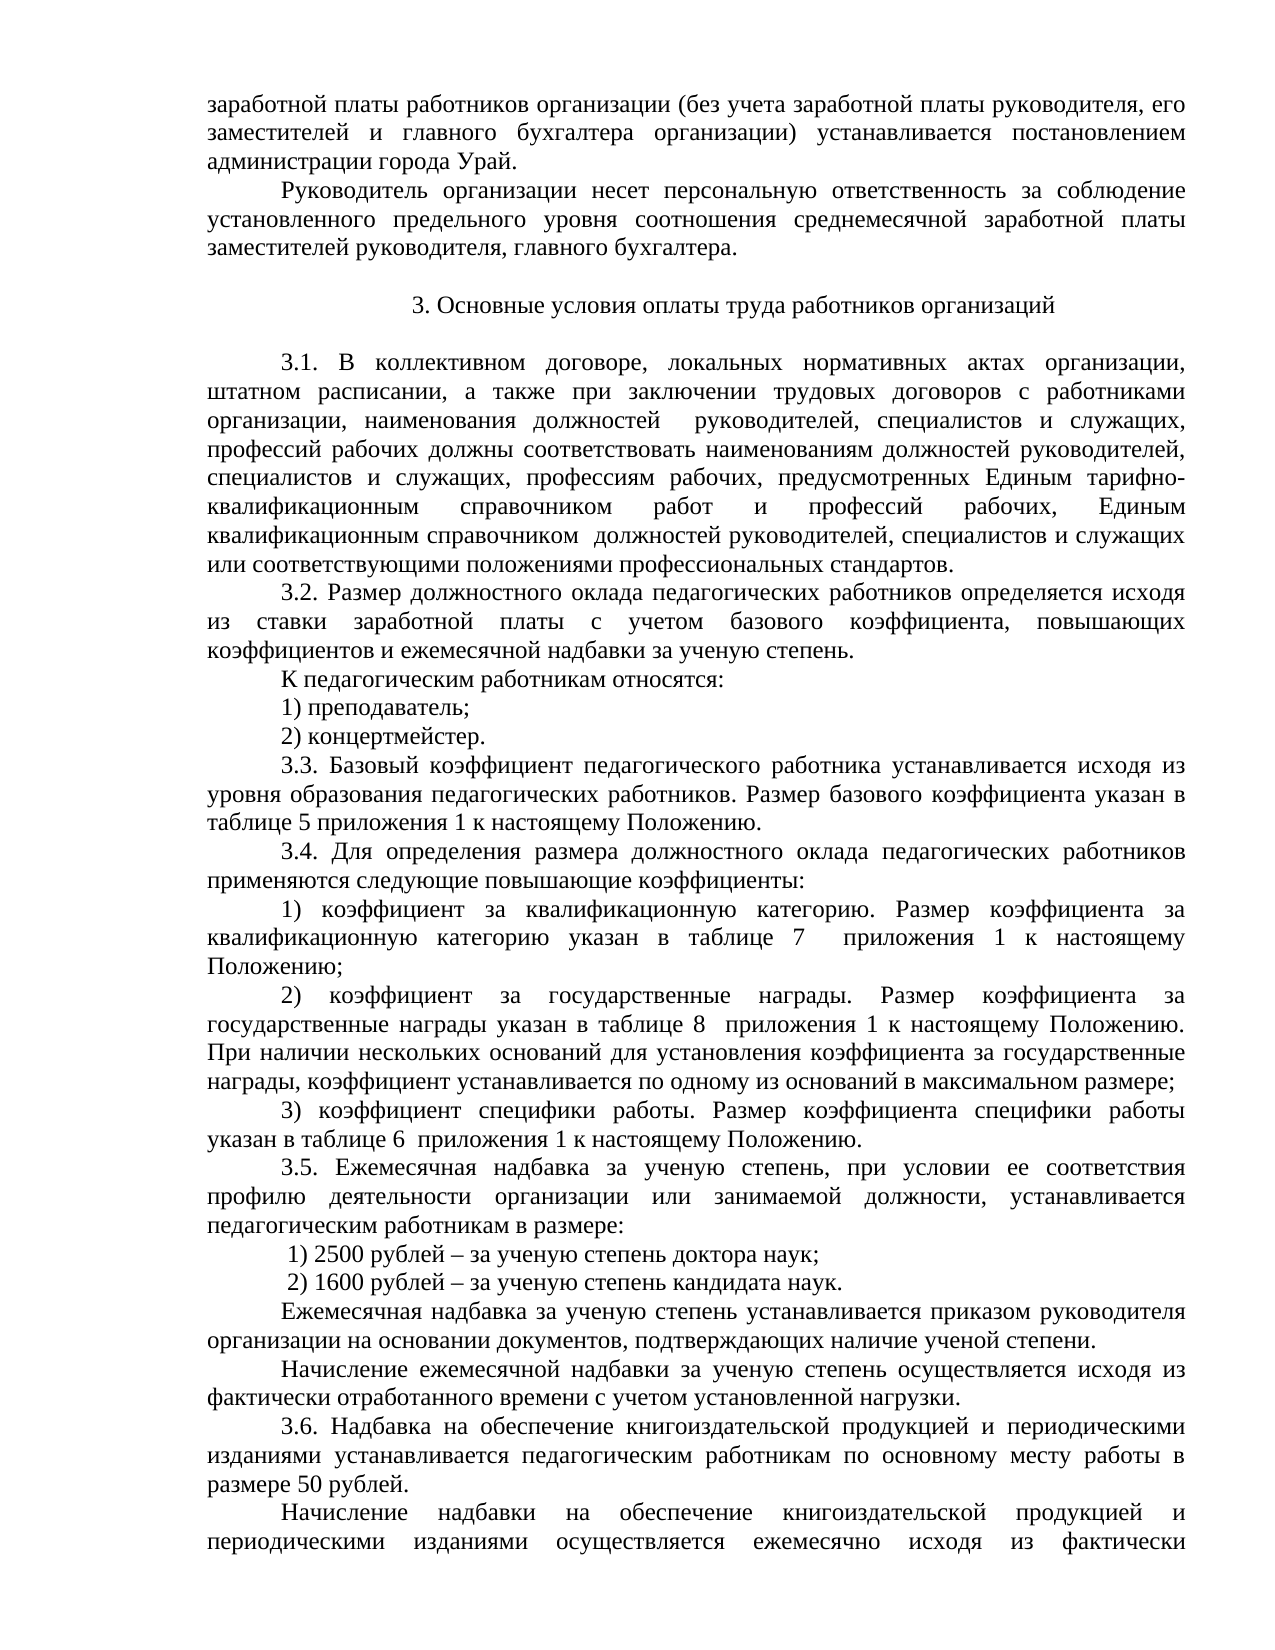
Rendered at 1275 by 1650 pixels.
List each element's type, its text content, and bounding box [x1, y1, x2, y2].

text 3.6. Надбавка на обеспечение книгоиздательской продукцией и периодическими изданиями устанавливается педагогическим работникам по основному месту работы в размере 50 рублей. [207, 1411, 1186, 1497]
text 3.2. Размер должностного оклада педагогических работников определяется исходя из ставки заработной платы с учетом базового коэффициента, повышающих коэффициентов и ежемесячной надбавки за ученую степень. [207, 577, 1186, 664]
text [207, 89, 1186, 175]
text 2) 1600 рублей – за ученую степень кандидата наук. [207, 1267, 1186, 1296]
text 3) коэффициент специфики работы. Размер коэффициента специфики работы указан в таблице 6 приложения 1 к настоящему Положению. [207, 1095, 1186, 1152]
text 1) преподаватель; [207, 692, 1186, 721]
text Ежемесячная надбавка за ученую степень устанавливается приказом руководителя организации на основании документов, подтверждающих наличие ученой степени. [207, 1296, 1186, 1354]
text 2) концертмейстер. [207, 721, 1186, 750]
text 3.4. Для определения размера должностного оклада педагогических работников применяются следующие повышающие коэффициенты: [207, 836, 1186, 894]
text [207, 1497, 1186, 1555]
text Начисление ежемесячной надбавки за ученую степень осуществляется исходя из фактически отработанного времени с учетом установленной нагрузки. [207, 1354, 1186, 1411]
text 3.3. Базовый коэффициент педагогического работника устанавливается исходя из уровня образования педагогических работников. Размер базового коэффициента указан в таблице 5 приложения 1 к настоящему Положению. [207, 750, 1186, 836]
text 1) коэффициент за квалификационную категорию. Размер коэффициента за квалификационную категорию указан в таблице 7 приложения 1 к настоящему Положению; [207, 894, 1186, 980]
text К педагогическим работникам относятся: [207, 664, 1186, 692]
text 3.5. Ежемесячная надбавка за ученую степень, при условии ее соответствия профилю деятельности организации или занимаемой должности, устанавливается педагогическим работникам в размере: [207, 1152, 1186, 1239]
text Руководитель организации несет персональную ответственность за соблюдение установленного предельного уровня соотношения среднемесячной заработной платы заместителей руководителя, главного бухгалтера. [207, 175, 1186, 261]
text 3. Основные условия оплаты труда работников организаций [207, 290, 1186, 319]
text 1) 2500 рублей – за ученую степень доктора наук; [207, 1239, 1186, 1267]
text 3.1. В коллективном договоре, локальных нормативных актах организации, штатном расписании, а также при заключении трудовых договоров с работниками организации, наименования должностей руководителей, специалистов и служащих, профессий рабочих должны соответствовать наименованиям должностей руководителей, специалистов и служащих, профессиям рабочих, предусмотренных Единым тарифно-квалификационным справочником работ и профессий рабочих, Единым квалификационным справочником должностей руководителей, специалистов и служащих или соответствующими положениями профессиональных стандартов. [207, 347, 1186, 577]
text 2) коэффициент за государственные награды. Размер коэффициента за государственные награды указан в таблице 8 приложения 1 к настоящему Положению. При наличии нескольких оснований для установления коэффициента за государственные награды, коэффициент устанавливается по одному из оснований в максимальном размере; [207, 980, 1186, 1095]
